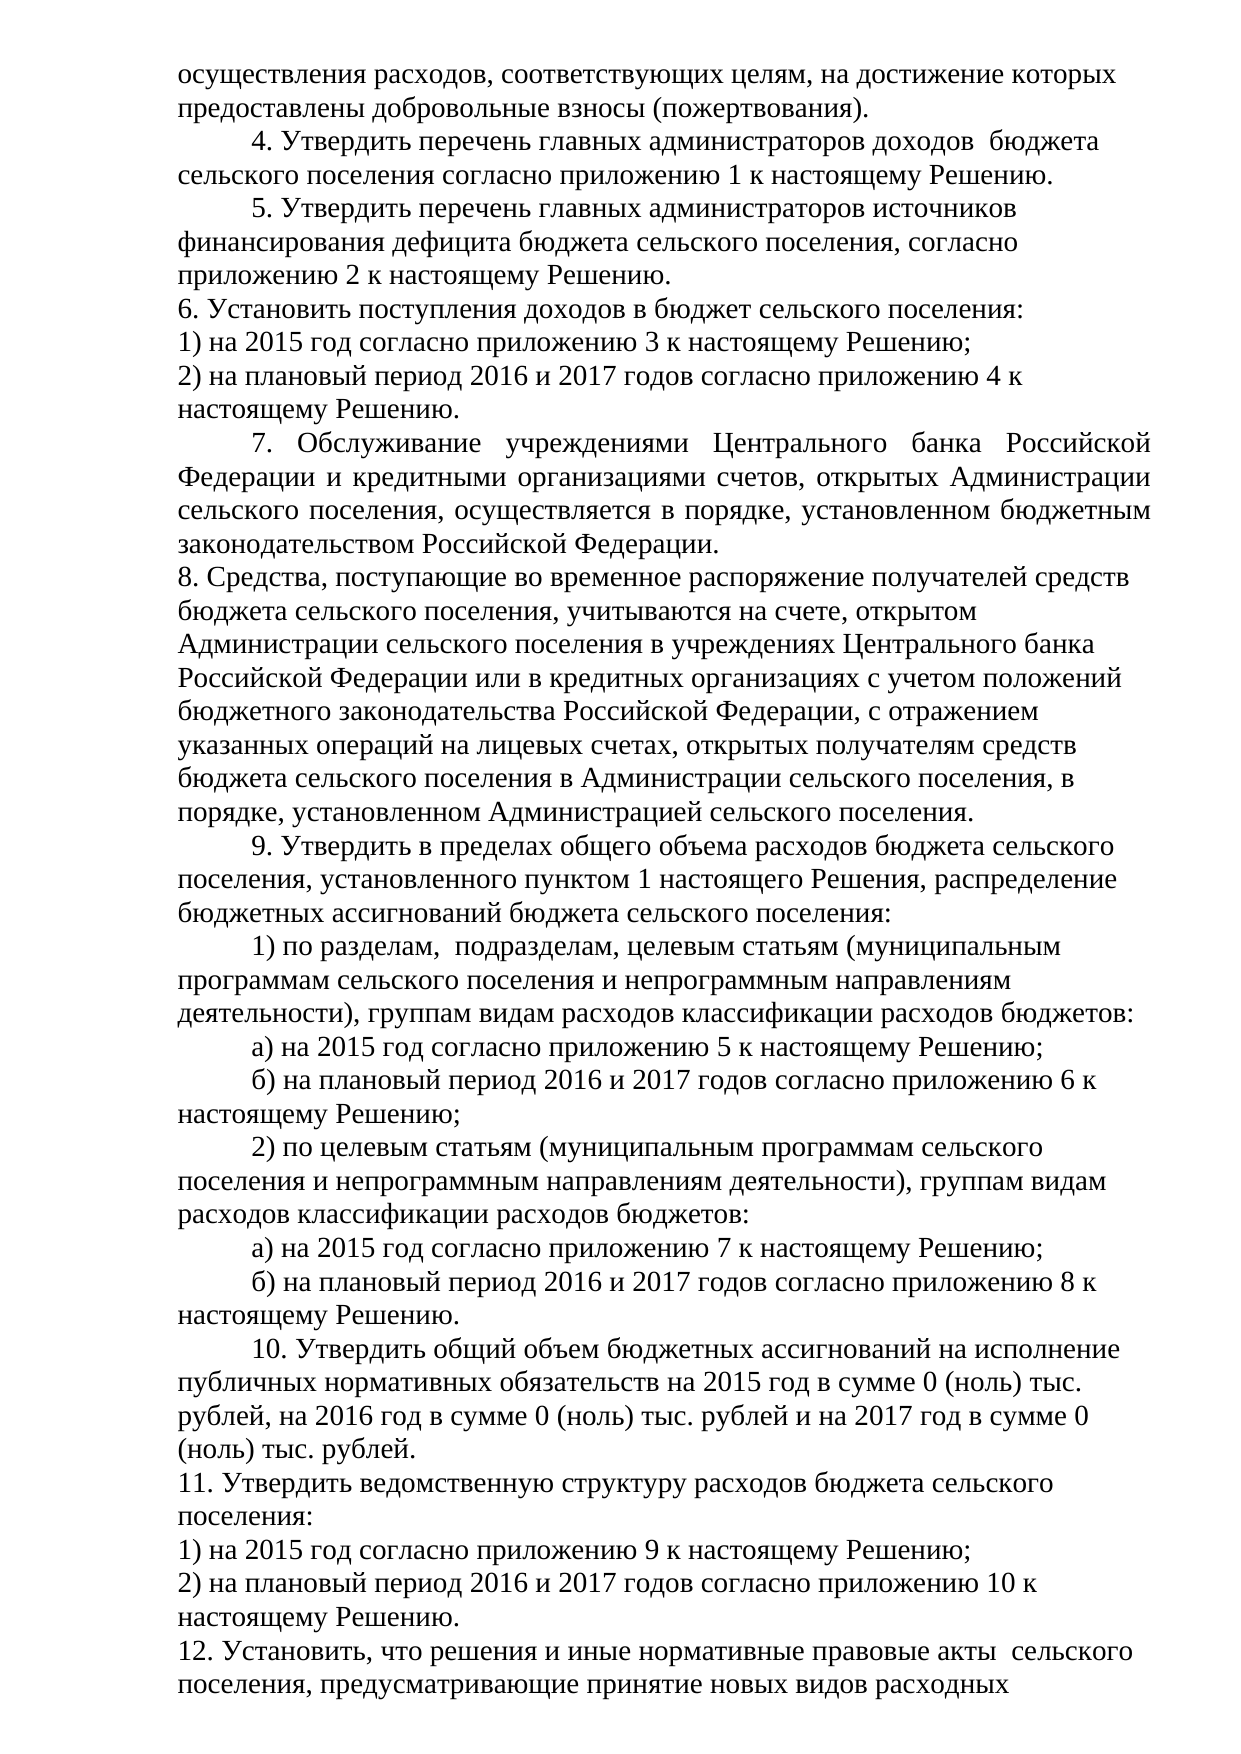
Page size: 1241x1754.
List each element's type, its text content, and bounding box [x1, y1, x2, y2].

text б) на плановый период 2016 и 2017 годов согласно приложению 8 к настоящему Решению. [177, 1264, 1152, 1331]
text 2) по целевым статьям (муниципальным программам сельского поселения и непрограммным направлениям деятельности), группам видам расходов классификации расходов бюджетов: [177, 1129, 1152, 1230]
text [177, 1633, 1152, 1700]
text а) на 2015 год согласно приложению 5 к настоящему Решению; [177, 1029, 1152, 1062]
text 4. Утвердить перечень главных администраторов доходов бюджета сельского поселения согласно приложению 1 к настоящему Решению. [177, 123, 1152, 190]
text б) на плановый период 2016 и 2017 годов согласно приложению 6 к настоящему Решению; [177, 1062, 1152, 1129]
text 1) на 2015 год согласно приложению 9 к настоящему Решению; [177, 1532, 1152, 1566]
text 9. Утвердить в пределах общего объема расходов бюджета сельского поселения, установленного пунктом 1 настоящего Решения, распределение бюджетных ассигнований бюджета сельского поселения: [177, 828, 1152, 928]
text 2) на плановый период 2016 и 2017 годов согласно приложению 4 к настоящему Решению. [177, 358, 1152, 425]
text 6. Установить поступления доходов в бюджет сельского поселения: [177, 291, 1152, 324]
text 8. Средства, поступающие во временное распоряжение получателей средств бюджета сельского поселения, учитываются на счете, открытом Администрации сельского поселения в учреждениях Центрального банка Российской Федерации или в кредитных организациях с учетом положений бюджетного законодательства Российской Федерации, с отражением указанных операций на лицевых счетах, открытых получателям средств бюджета сельского поселения в Администрации сельского поселения, в порядке, установленном Администрацией сельского поселения. [177, 559, 1152, 828]
text 7. Обслуживание учреждениями Центрального банка Российской Федерации и кредитными организациями счетов, открытых Администрации сельского поселения, осуществляется в порядке, установленном бюджетным законодательством Российской Федерации. [177, 425, 1152, 559]
text 1) по разделам, подразделам, целевым статьям (муниципальным программам сельского поселения и непрограммным направлениям деятельности), группам видам расходов классификации расходов бюджетов: [177, 928, 1152, 1029]
text 10. Утвердить общий объем бюджетных ассигнований на исполнение публичных нормативных обязательств на 2015 год в сумме 0 (ноль) тыс. рублей, на 2016 год в сумме 0 (ноль) тыс. рублей и на 2017 год в сумме 0 (ноль) тыс. рублей. [177, 1331, 1152, 1465]
text 1) на 2015 год согласно приложению 3 к настоящему Решению; [177, 324, 1152, 358]
text 11. Утвердить ведомственную структуру расходов бюджета сельского поселения: [177, 1465, 1152, 1532]
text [177, 56, 1152, 123]
text 5. Утвердить перечень главных администраторов источников финансирования дефицита бюджета сельского поселения, согласно приложению 2 к настоящему Решению. [177, 190, 1152, 291]
text 2) на плановый период 2016 и 2017 годов согласно приложению 10 к настоящему Решению. [177, 1566, 1152, 1633]
text а) на 2015 год согласно приложению 7 к настоящему Решению; [177, 1230, 1152, 1264]
